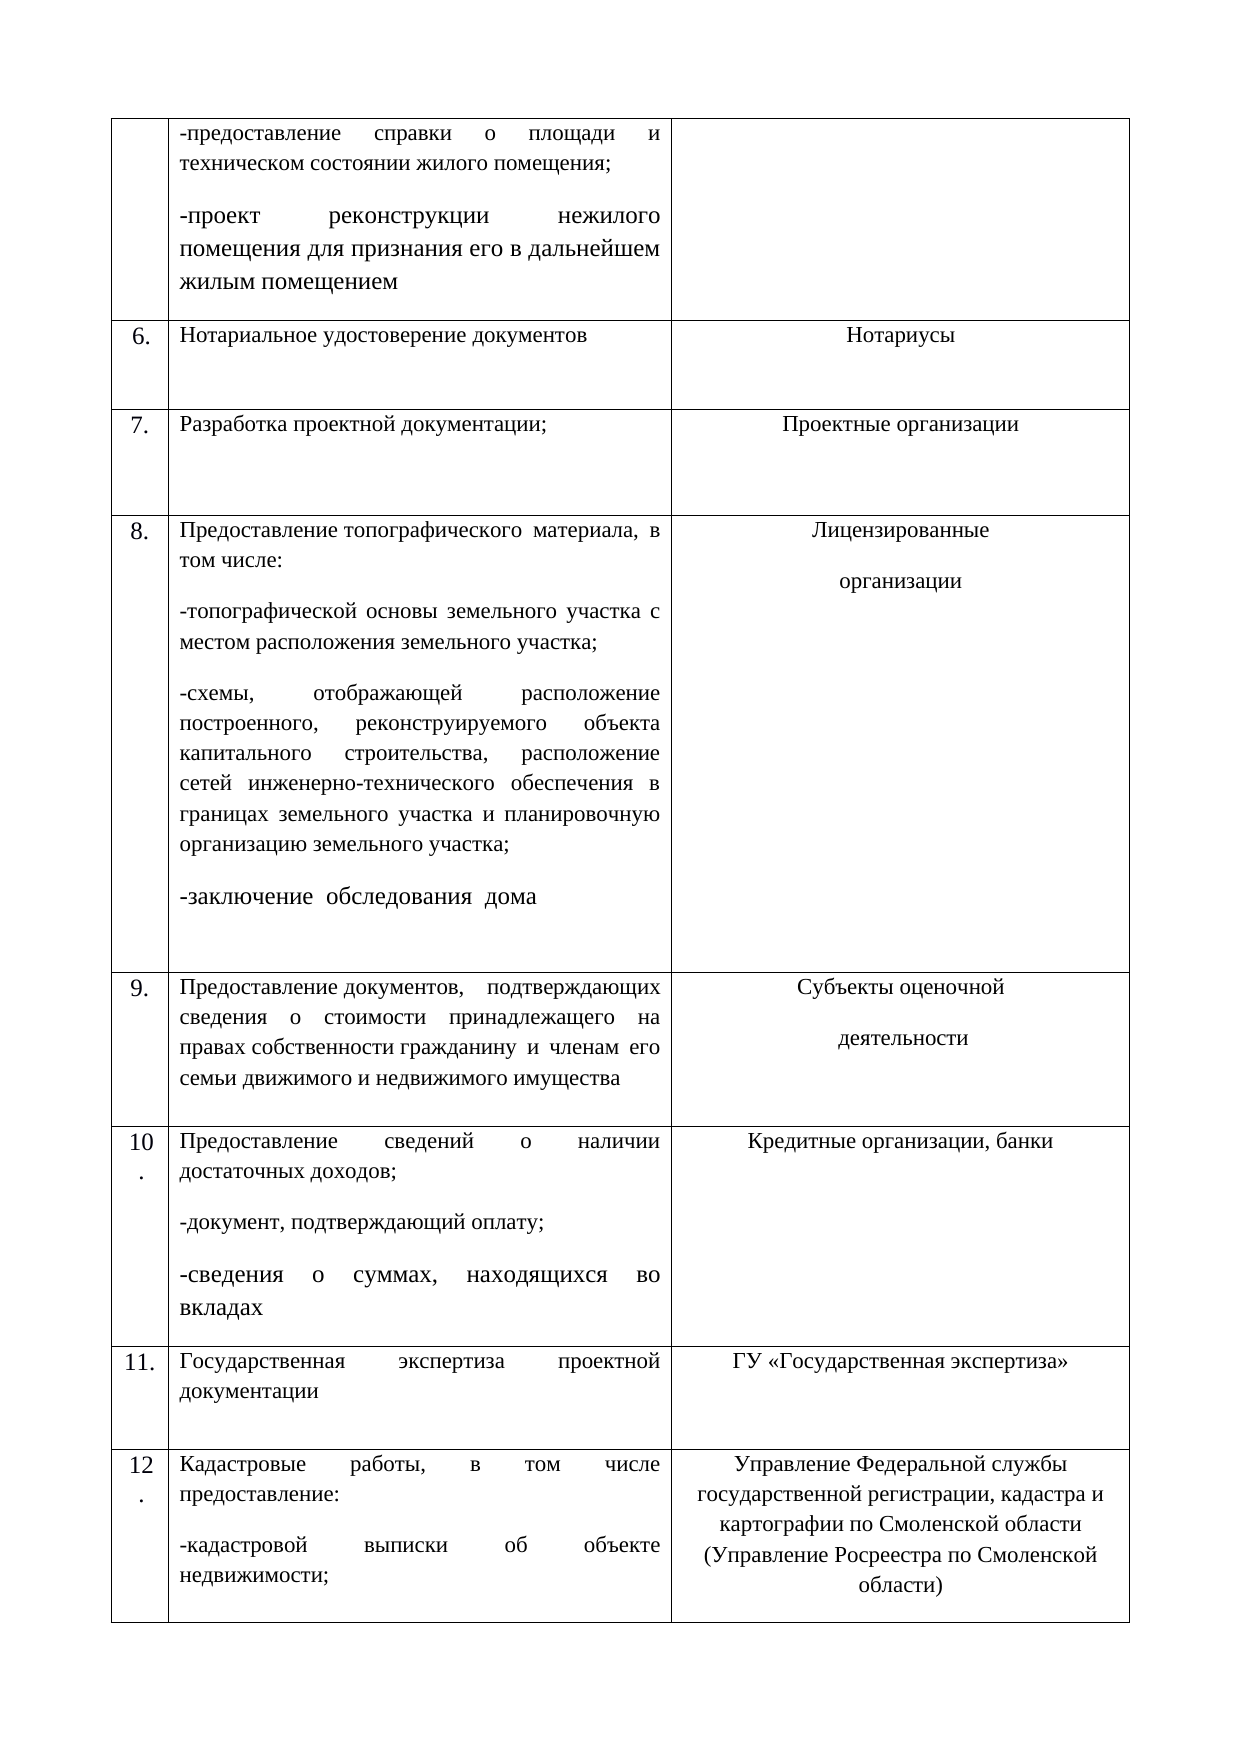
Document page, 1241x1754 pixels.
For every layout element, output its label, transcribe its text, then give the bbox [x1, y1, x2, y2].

table_cell Нотариальное удостоверение документов [169, 321, 671, 409]
table_cell 7. [112, 410, 168, 515]
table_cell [169, 1450, 671, 1622]
table_cell 10. [112, 1127, 168, 1346]
table_cell Разработка проектной документации; [169, 410, 671, 515]
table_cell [672, 119, 1129, 320]
table_cell Предоставление топографического материала, в том числе: -топографической основы земельного участка с местом расположения земельного участка; -схемы, отображающей расположение построенного, реконструируемого объекта капитального строительства, расположение сетей инженерно-технического обеспечения в границах земельного участка и планировочную организацию земельного участка; -заключение обследования дома [169, 516, 671, 972]
table_cell ГУ «Государственная экспертиза» [672, 1347, 1129, 1449]
table_cell Кредитные организации, банки [672, 1127, 1129, 1346]
table_cell 9. [112, 973, 168, 1126]
table_cell 8. [112, 516, 168, 972]
table_cell Государственная экспертиза проектной документации [169, 1347, 671, 1449]
table_cell Предоставление документов, подтверждающих сведения о стоимости принадлежащего на правах собственности гражданину и членам его семьи движимого и недвижимого имущества [169, 973, 671, 1126]
table_cell 11. [112, 1347, 168, 1449]
table_cell 6. [112, 321, 168, 409]
table_cell Нотариусы [672, 321, 1129, 409]
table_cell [672, 1450, 1129, 1622]
table_cell 5. [112, 119, 168, 320]
table_cell Проектные организации [672, 410, 1129, 515]
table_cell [169, 119, 671, 320]
table_cell Лицензированные организации [672, 516, 1129, 972]
table_cell Предоставление сведений о наличии достаточных доходов; -документ, подтверждающий оплату; -сведения о суммах, находящихся во вкладах [169, 1127, 671, 1346]
table_cell Субъекты оценочной деятельности [672, 973, 1129, 1126]
table_cell 12. [112, 1450, 168, 1622]
